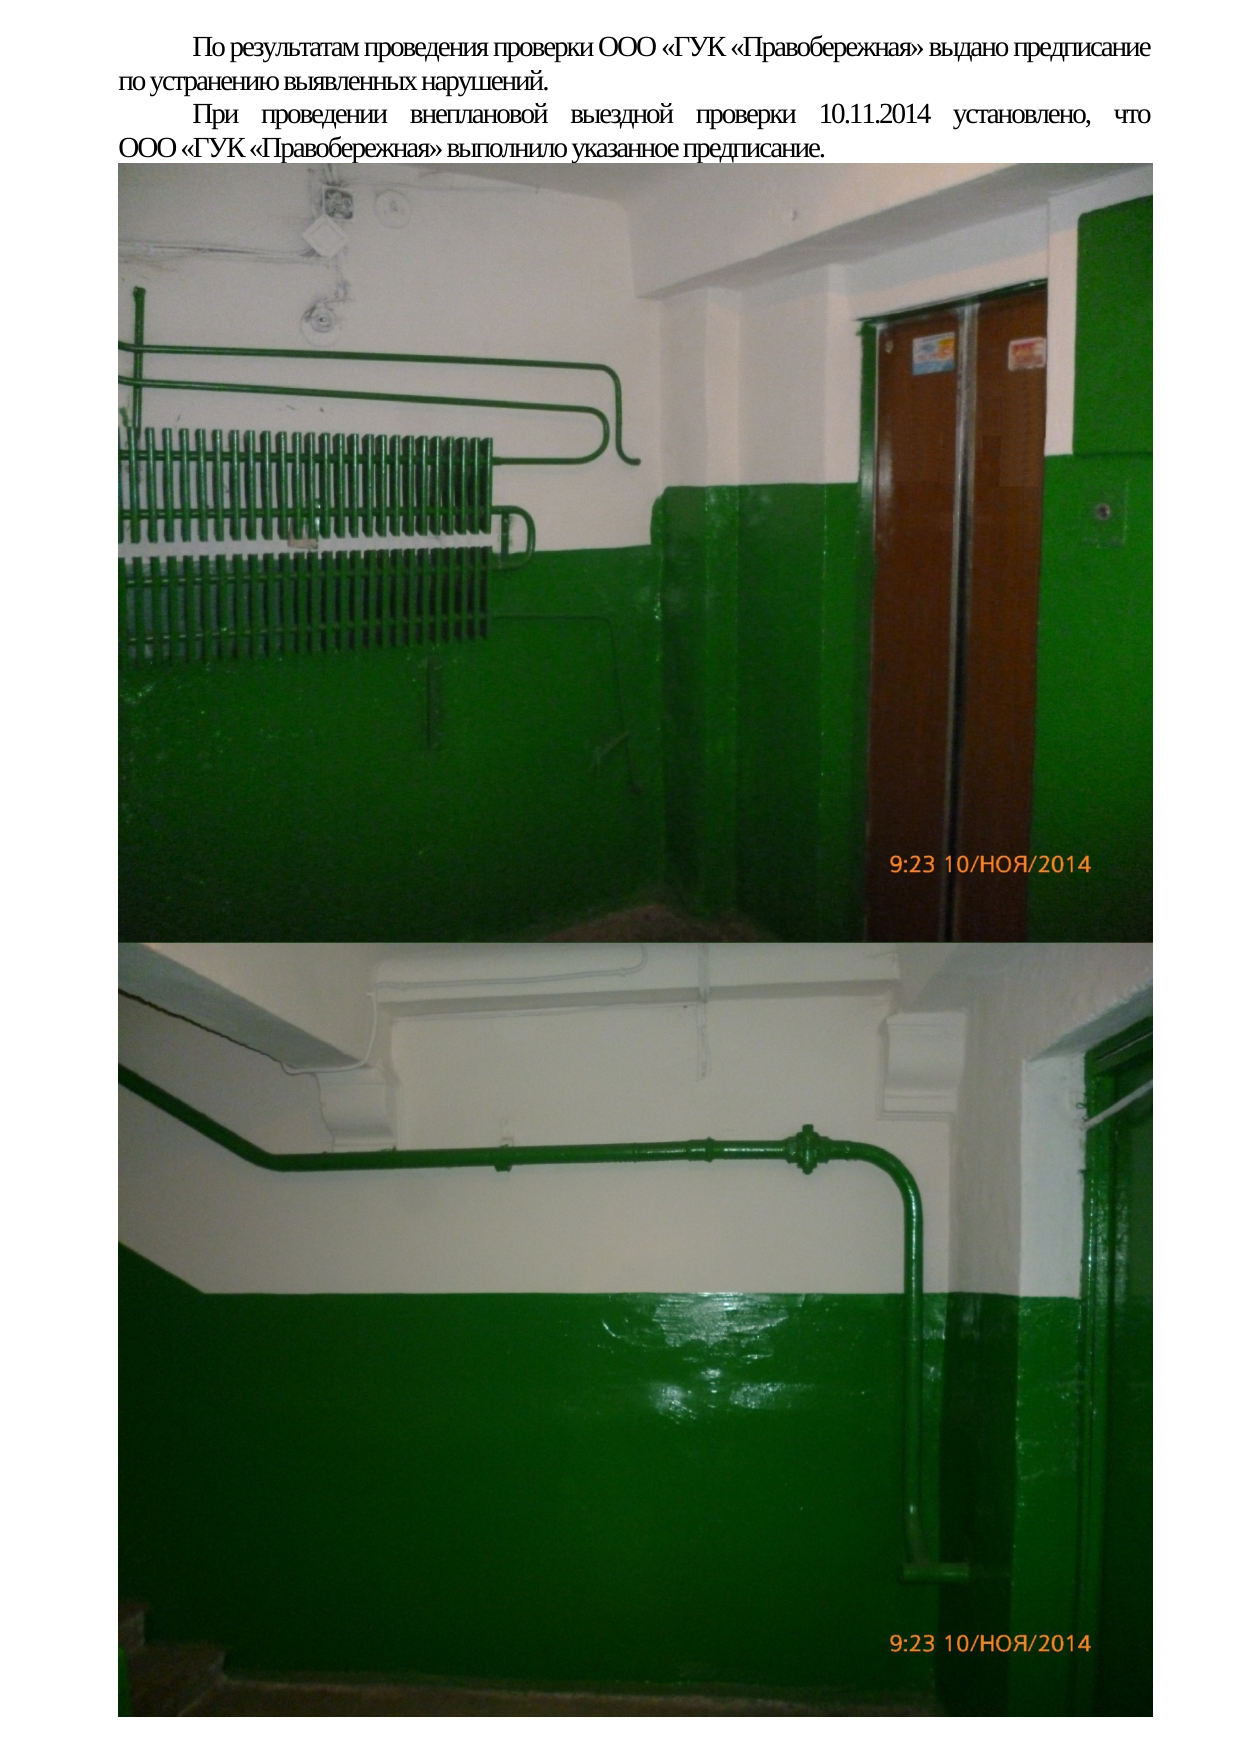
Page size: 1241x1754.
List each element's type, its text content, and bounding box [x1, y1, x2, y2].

text По результатам проведения проверки ООО «ГУК «Правобережная» выдано предписание по устранению выявленных нарушений. [118, 29, 1152, 97]
picture [118, 163, 1153, 1717]
text При проведении внеплановой выездной проверки 10.11.2014 установлено, что ООО «ГУК «Правобережная» выполнило указанное предписание. [118, 97, 1152, 163]
